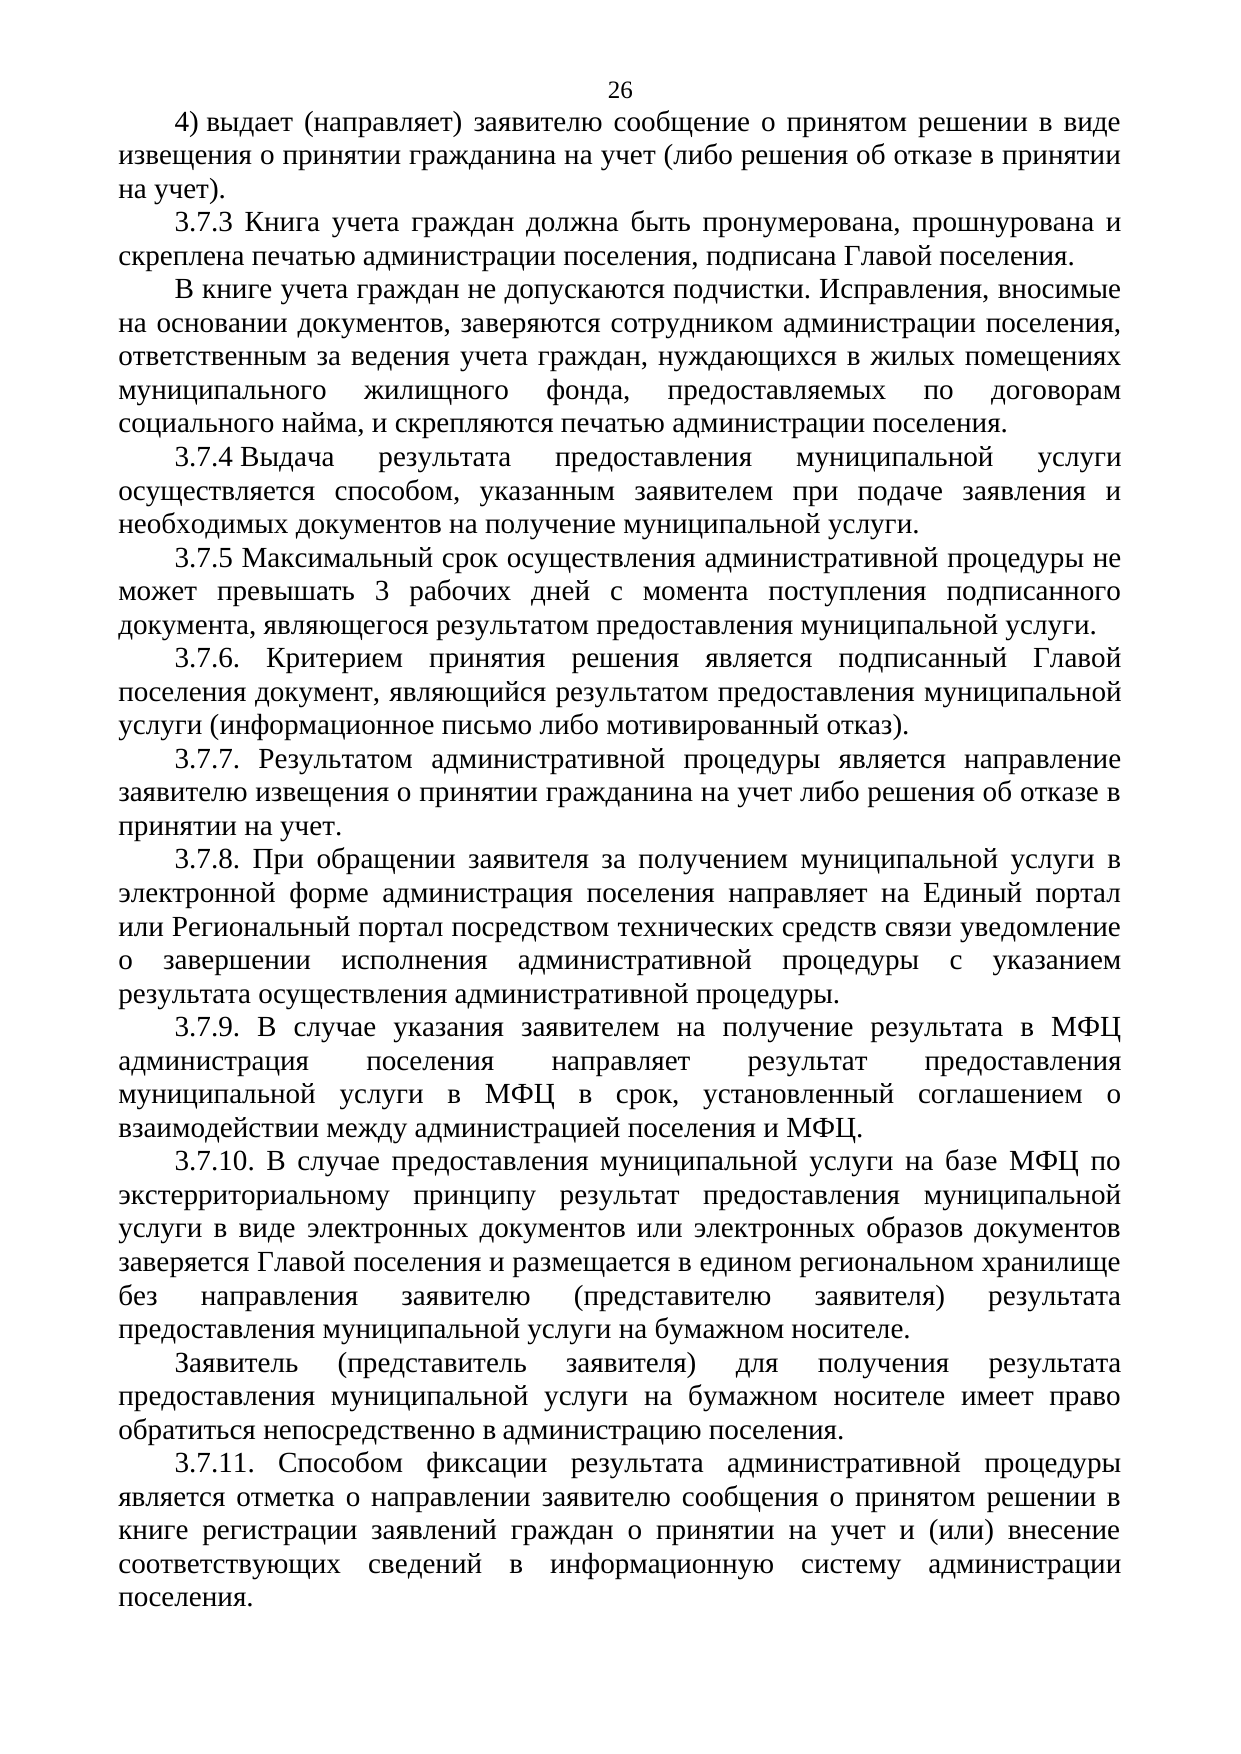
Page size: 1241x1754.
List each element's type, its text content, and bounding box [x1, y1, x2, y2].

text 3.7.9. В случае указания заявителем на получение результата в МФЦ администрация поселения направляет результат предоставления муниципальной услуги в МФЦ в срок, установленный соглашением о взаимодействии между администрацией поселения и МФЦ. [118, 1009, 1122, 1143]
text 3.7.10. В случае предоставления муниципальной услуги на базе МФЦ по экстерриториальному принципу результат предоставления муниципальной услуги в виде электронных документов или электронных образов документов заверяется Главой поселения и размещается в едином региональном хранилище без направления заявителю (представителю заявителя) результата предоставления муниципальной услуги на бумажном носителе. [118, 1143, 1122, 1345]
text 3.7.11. Способом фиксации результата административной процедуры является отметка о направлении заявителю сообщения о принятом решении в книге регистрации заявлений граждан о принятии на учет и (или) внесение соответствующих сведений в информационную систему администрации поселения. [118, 1445, 1122, 1613]
text 3.7.8. При обращении заявителя за получением муниципальной услуги в электронной форме администрация поселения направляет на Единый портал или Региональный портал посредством технических средств связи уведомление о завершении исполнения административной процедуры с указанием результата осуществления административной процедуры. [118, 842, 1122, 1009]
text 3.7.5 Максимальный срок осуществления административной процедуры не может превышать 3 рабочих дней с момента поступления подписанного документа, являющегося результатом предоставления муниципальной услуги. [118, 540, 1122, 640]
text 3.7.4 Выдача результата предоставления муниципальной услуги осуществляется способом, указанным заявителем при подаче заявления и необходимых документов на получение муниципальной услуги. [118, 439, 1122, 540]
text В книге учета граждан не допускаются подчистки. Исправления, вносимые на основании документов, заверяются сотрудником администрации поселения, ответственным за ведения учета граждан, нуждающихся в жилых помещениях муниципального жилищного фонда, предоставляемых по договорам социального найма, и скрепляются печатью администрации поселения. [118, 271, 1122, 439]
text 3.7.7. Результатом административной процедуры является направление заявителю извещения о принятии гражданина на учет либо решения об отказе в принятии на учет. [118, 741, 1122, 842]
text 3.7.6. Критерием принятия решения является подписанный Главой поселения документ, являющийся результатом предоставления муниципальной услуги (информационное письмо либо мотивированный отказ). [118, 640, 1122, 741]
text 4) выдает (направляет) заявителю сообщение о принятом решении в виде извещения о принятии гражданина на учет (либо решения об отказе в принятии на учет). [118, 104, 1122, 204]
text Заявитель (представитель заявителя) для получения результата предоставления муниципальной услуги на бумажном носителе имеет право обратиться непосредственно в администрацию поселения. [118, 1345, 1122, 1445]
text 3.7.3 Книга учета граждан должна быть пронумерована, прошнурована и скреплена печатью администрации поселения, подписана Главой поселения. [118, 204, 1122, 271]
